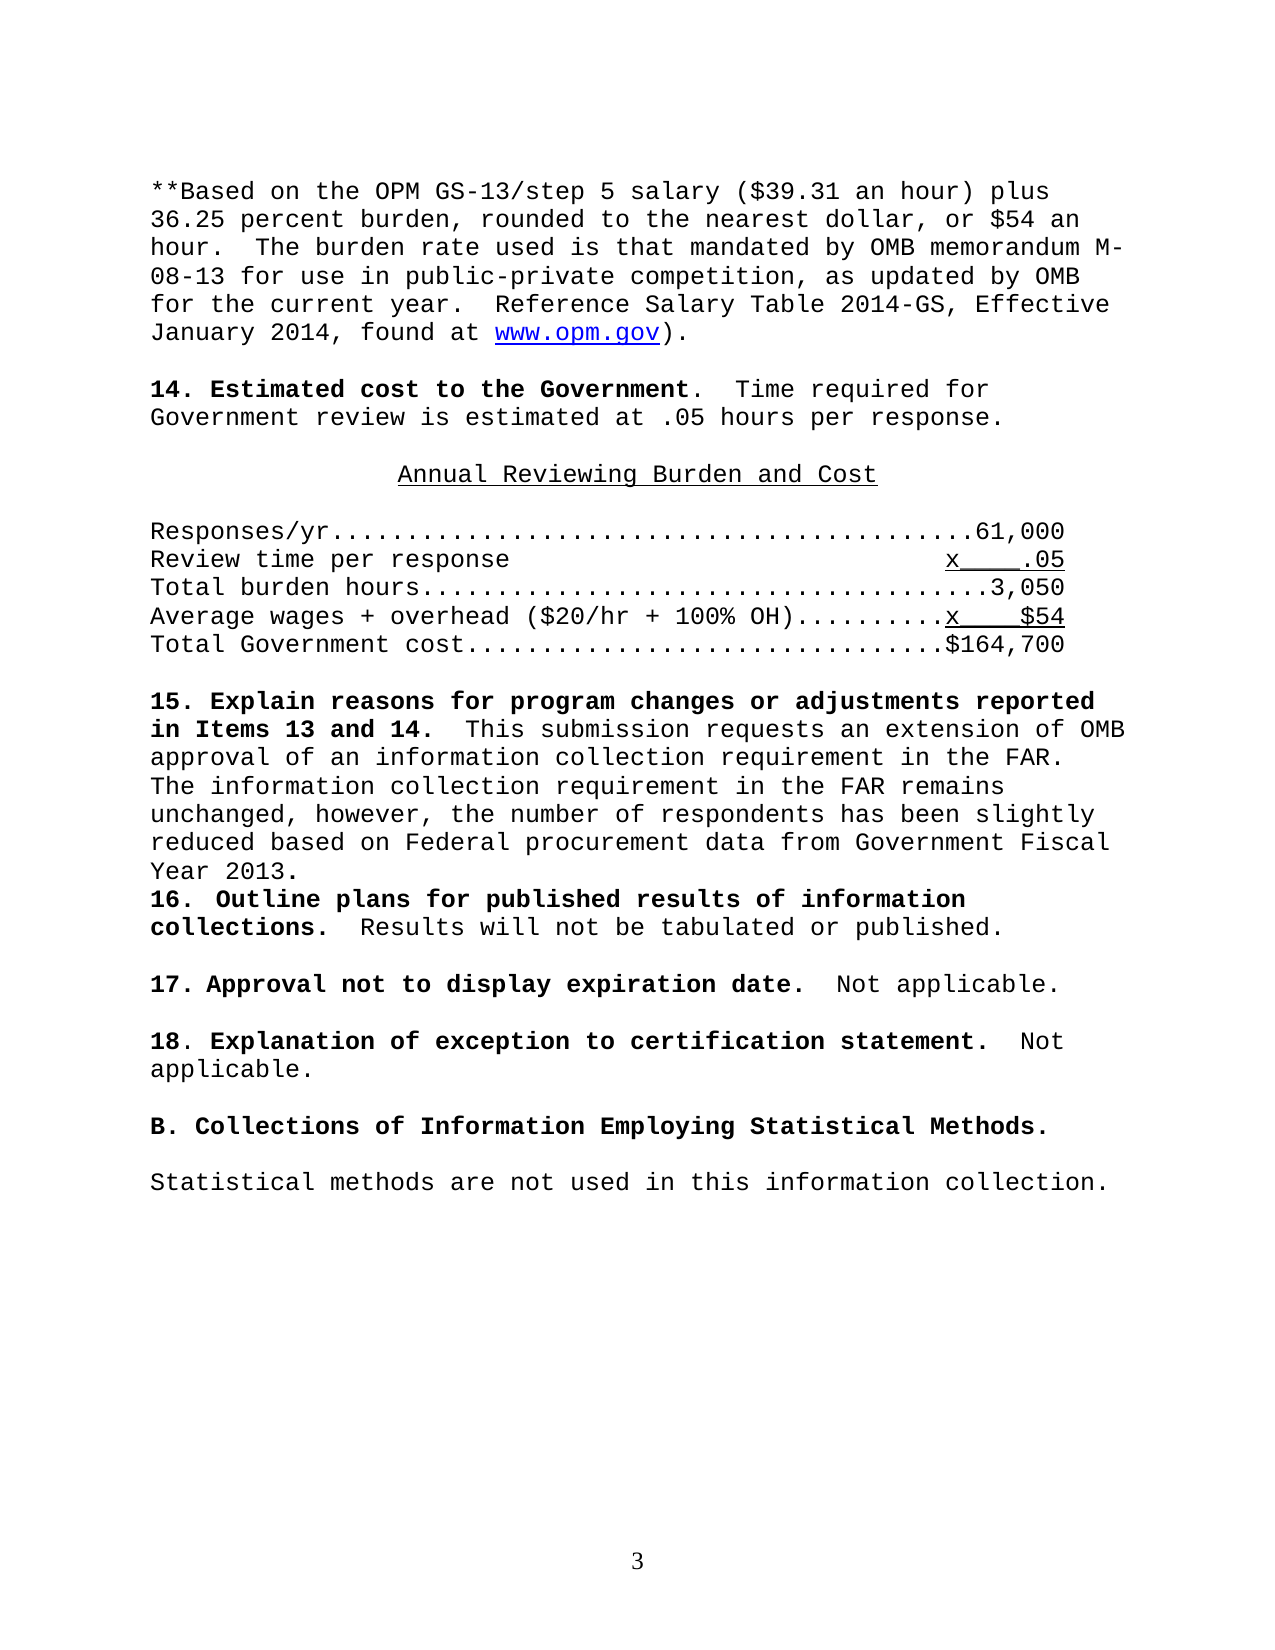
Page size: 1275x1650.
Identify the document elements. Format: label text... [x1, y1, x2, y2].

text 15. Explain reasons for program changes or adjustments reported in Items 13 and 14. This submission requests an extension of OMB approval of an information collection requirement in the FAR. The information collection requirement in the FAR remains unchanged, however, the number of respondents has been slightly reduced based on Federal procurement data from Government Fiscal Year 2013. [150, 688, 1125, 887]
text 14. Estimated cost to the Government. Time required for Government review is estimated at .05 hours per response. [150, 377, 1125, 433]
text 18. Explanation of exception to certification statement. Not applicable. [150, 1028, 1125, 1085]
text Responses/yr...........................................61,000 [150, 518, 1125, 547]
list Approval not to display expiration date. Not applicable. [150, 972, 1125, 1000]
text Total Government cost................................$164,700 [150, 632, 1125, 660]
text Statistical methods are not used in this information collection. [150, 1170, 1125, 1198]
text Review time per response x____.05 [150, 547, 1125, 575]
text B. Collections of Information Employing Statistical Methods. [150, 1113, 1125, 1142]
text Average wages + overhead ($20/hr + 100% OH)..........x____$54 [150, 603, 1125, 632]
text Annual Reviewing Burden and Cost [150, 462, 1125, 490]
list Outline plans for published results of information collections. Results will not be tabulated or published. [150, 887, 1125, 943]
text Total burden hours......................................3,050 [150, 575, 1125, 603]
text **Based on the OPM GS-13/step 5 salary ($39.31 an hour) plus 36.25 percent burden, rounded to the nearest dollar, or $54 an hour. The burden rate used is that mandated by OMB memorandum M-08-13 for use in public-private competition, as updated by OMB for the current year. Reference Salary Table 2014-GS, Effective January 2014, found at www.opm.gov). [150, 178, 1125, 348]
